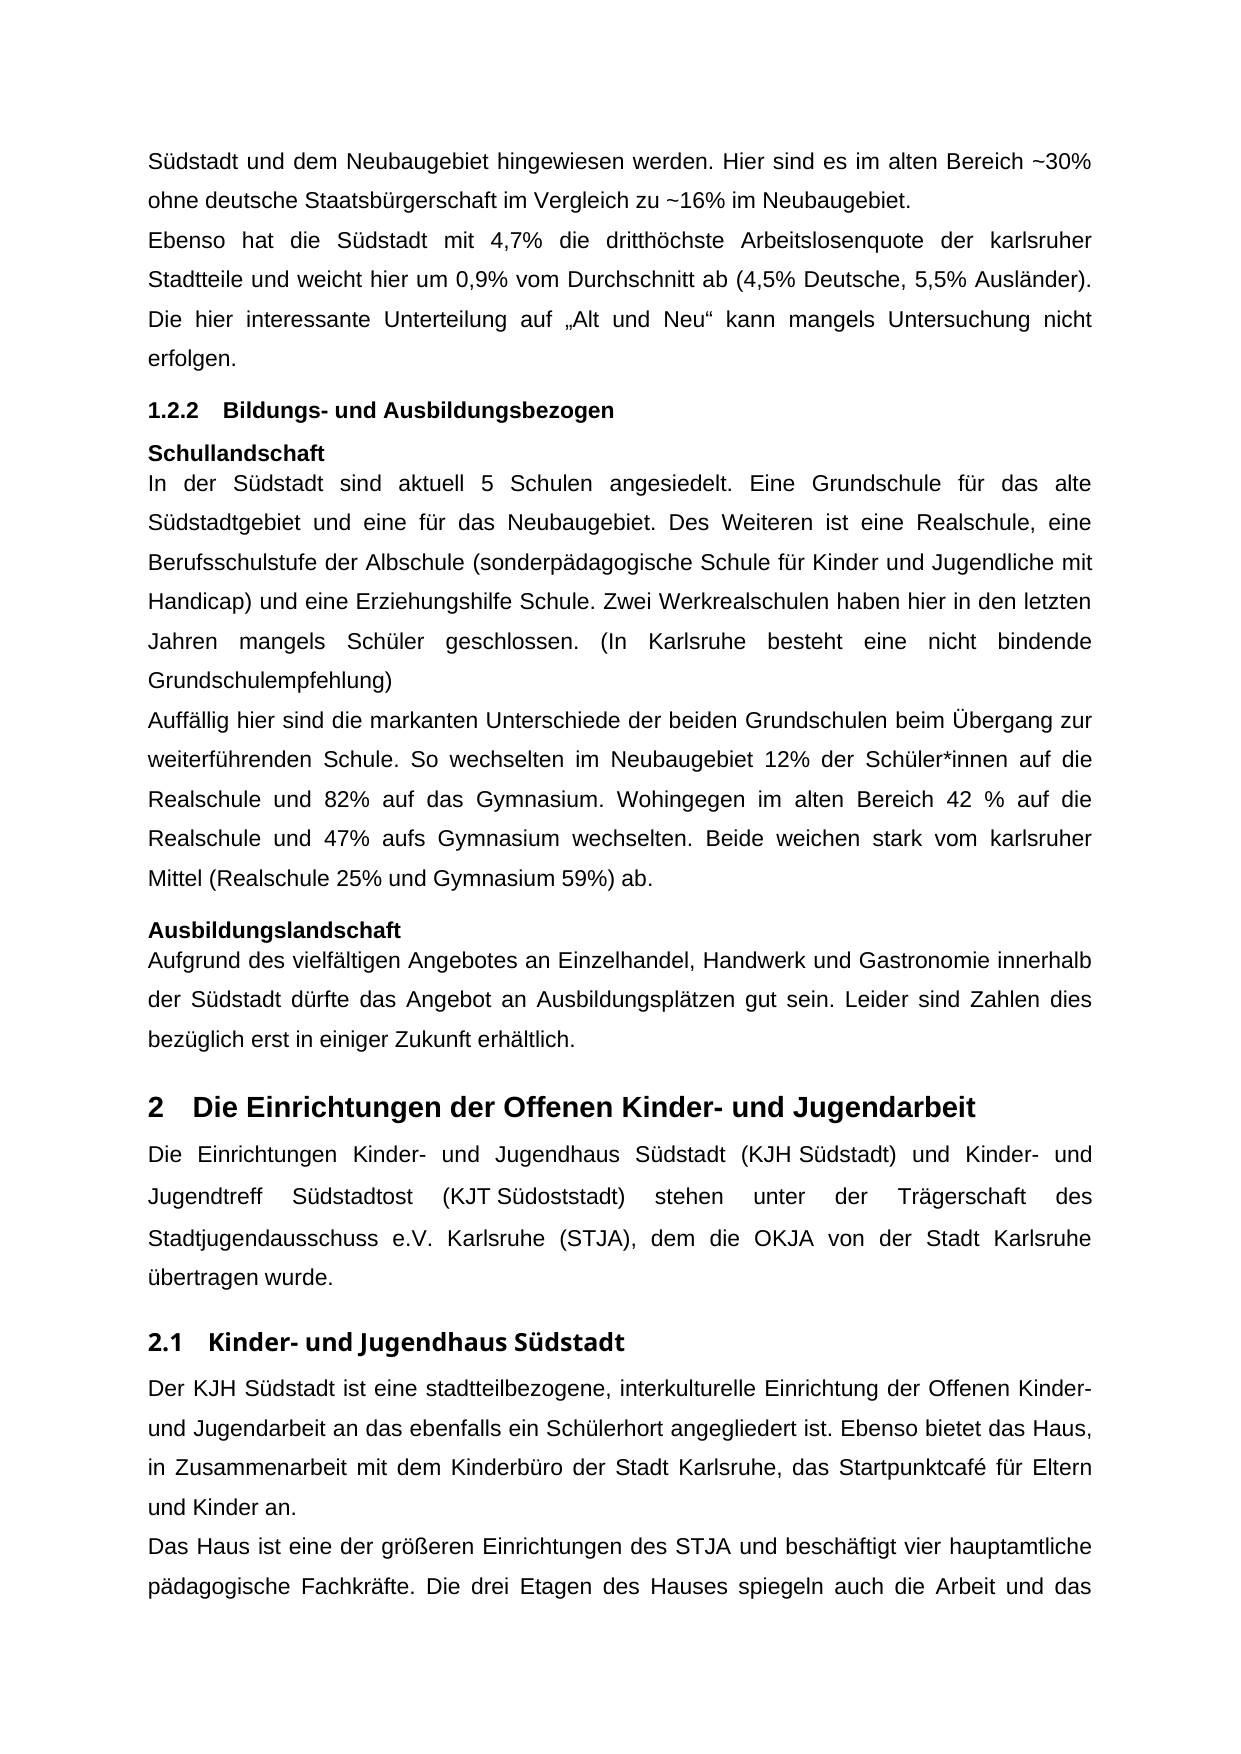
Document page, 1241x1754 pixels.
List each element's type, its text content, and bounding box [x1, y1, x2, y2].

subtitle Bildungs- und Ausbildungsbezogen [148, 397, 1093, 423]
text In der Südstadt sind aktuell 5 Schulen angesiedelt. Eine Grundschule für das alte Südstadtgebiet und eine für das Neubaugebiet. Des Weiteren ist eine Realschule, eine Berufsschulstufe der Albschule (sonderpädagogische Schule für Kinder und Jugendliche mit Handicap) und eine Erziehungshilfe Schule. Zwei Werkrealschulen haben hier in den letzten Jahren mangels Schüler geschlossen. (In Karlsruhe besteht eine nicht bindende Grundschulempfehlung) [148, 470, 1093, 694]
text Der KJH Südstadt ist eine stadtteilbezogene, interkulturelle Einrichtung der Offenen Kinder- und Jugendarbeit an das ebenfalls ein Schülerhort angegliedert ist. Ebenso bietet das Haus, in Zusammenarbeit mit dem Kinderbüro der Stadt Karlsruhe, das Startpunktcafé für Eltern und Kinder an. [148, 1375, 1093, 1520]
text Ebenso hat die Südstadt mit 4,7% die dritthöchste Arbeitslosenquote der karlsruher Stadtteile und weicht hier um 0,9% vom Durchschnitt ab (4,5% Deutsche, 5,5% Ausländer). Die hier interessante Unterteilung auf „Alt und Neu“ kann mangels Untersuchung nicht erfolgen. [148, 227, 1093, 371]
text Aufgrund des vielfältigen Angebotes an Einzelhandel, Handwerk und Gastronomie innerhalb der Südstadt dürfte das Angebot an Ausbildungsplätzen gut sein. Leider sind Zahlen dies bezüglich erst in einiger Zukunft erhältlich. [148, 947, 1093, 1052]
subtitle Schullandschaft [148, 440, 1093, 466]
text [148, 1533, 1093, 1599]
subtitle Kinder- und Jugendhaus Südstadt [148, 1324, 1093, 1358]
subtitle Die Einrichtungen der Offenen Kinder- und Jugendarbeit [148, 1090, 1093, 1124]
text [148, 148, 1093, 213]
text Die Einrichtungen Kinder- und Jugendhaus Südstadt (KJH Südstadt) und Kinder- und Jugendtreff Südstadtost (KJT Südoststadt) stehen unter der Trägerschaft des Stadtjugendausschuss e.V. Karlsruhe (STJA), dem die OKJA von der Stadt Karlsruhe übertragen wurde. [148, 1141, 1093, 1290]
text Auffällig hier sind die markanten Unterschiede der beiden Grundschulen beim Übergang zur weiterführenden Schule. So wechselten im Neubaugebiet 12% der Schüler*innen auf die Realschule und 82% auf das Gymnasium. Wohingegen im alten Bereich 42 % auf die Realschule und 47% aufs Gymnasium wechselten. Beide weichen stark vom karlsruher Mittel (Realschule 25% und Gymnasium 59%) ab. [148, 707, 1093, 891]
subtitle Ausbildungslandschaft [148, 917, 1093, 943]
